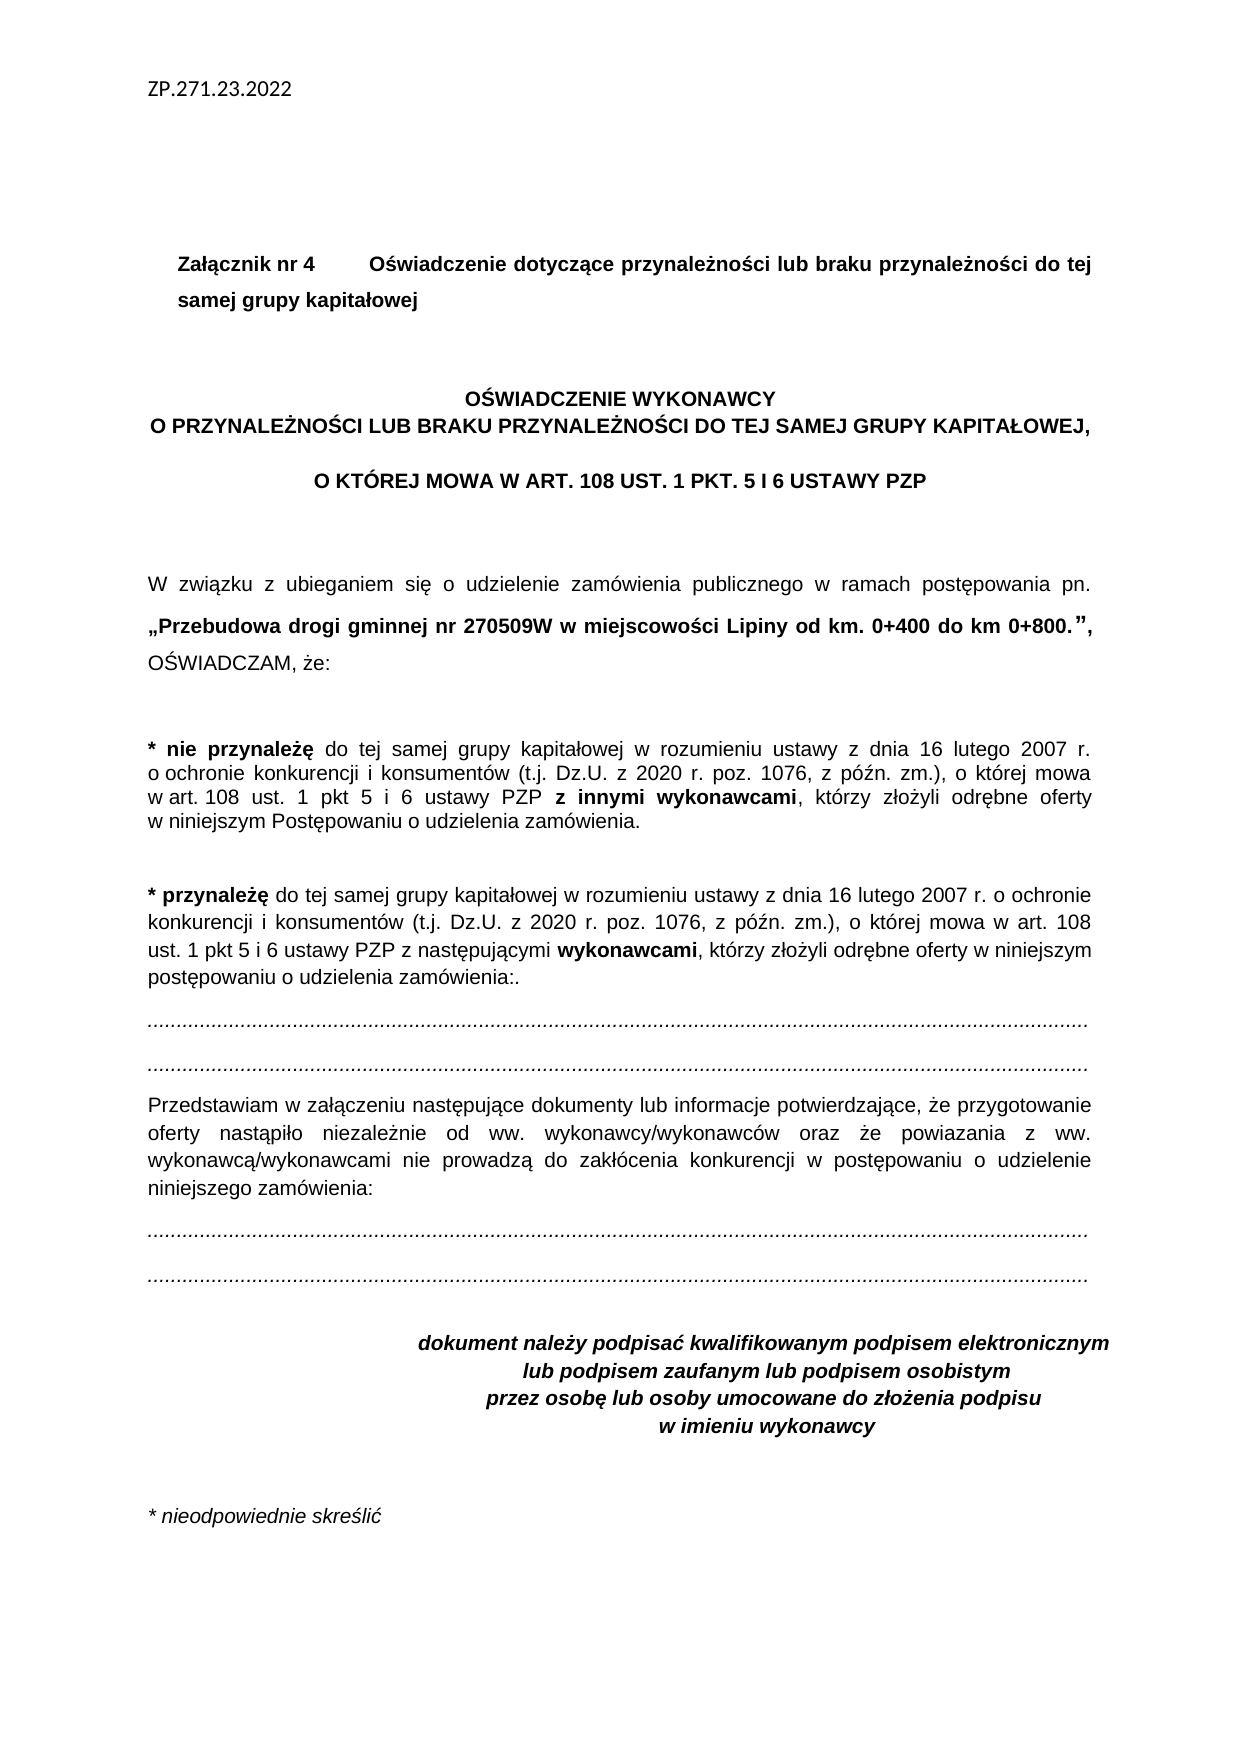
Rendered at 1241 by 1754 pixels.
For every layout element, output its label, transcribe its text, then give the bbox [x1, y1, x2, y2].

text lub podpisem zaufanym lub podpisem osobistym [148, 1359, 1093, 1383]
text * nieodpowiednie skreślić [148, 1504, 1093, 1528]
text OŚWIADCZENIE WYKONAWCY O PRZYNALEŻNOŚCI LUB BRAKU PRZYNALEŻNOŚCI DO TEJ SAMEJ GRUPY KAPITAŁOWEJ, O KTÓREJ MOWA W ART. 108 UST. 1 PKT. 5 I 6 USTAWY PZP [148, 387, 1093, 493]
text Przedstawiam w załączeniu następujące dokumenty lub informacje potwierdzające, że przygotowanie oferty nastąpiło niezależnie od ww. wykonawcy/wykonawców oraz że powiazania z ww. wykonawcą/wykonawcami nie prowadzą do zakłócenia konkurencji w postępowaniu o udzielenie niniejszego zamówienia: [148, 1093, 1093, 1199]
text dokument należy podpisać kwalifikowanym podpisem elektronicznym [148, 1331, 1093, 1355]
text przez osobę lub osoby umocowane do złożenia podpisu [148, 1386, 1093, 1410]
text * przynależę do tej samej grupy kapitałowej w rozumieniu ustawy z dnia 16 lutego 2007 r. o ochronie konkurencji i konsumentów (t.j. Dz.U. z 2020 r. poz. 1076, z późn. zm.), o której mowa w art. 108 ust. 1 pkt 5 i 6 ustawy PZP z następującymi wykonawcami, którzy złożyli odrębne oferty w niniejszym postępowaniu o udzielenia zamówienia:. [148, 882, 1093, 989]
text Załącznik nr 4 Oświadczenie dotyczące przynależności lub braku przynależności do tej samej grupy kapitałowej [177, 252, 1093, 312]
text w imieniu wykonawcy [148, 1414, 1093, 1438]
text W związku z ubieganiem się o udzielenie zamówienia publicznego w ramach postępowania pn. „Przebudowa drogi gminnej nr 270509W w miejscowości Lipiny od km. 0+400 do km 0+800.”, OŚWIADCZAM, że: [148, 572, 1093, 675]
text * nie przynależę do tej samej grupy kapitałowej w rozumieniu ustawy z dnia 16 lutego 2007 r. o ochronie konkurencji i konsumentów (t.j. Dz.U. z 2020 r. poz. 1076, z późn. zm.), o której mowa w art. 108 ust. 1 pkt 5 i 6 ustawy PZP z innymi wykonawcami, którzy złożyli odrębne oferty w niniejszym Postępowaniu o udzielenia zamówienia. [148, 737, 1093, 832]
